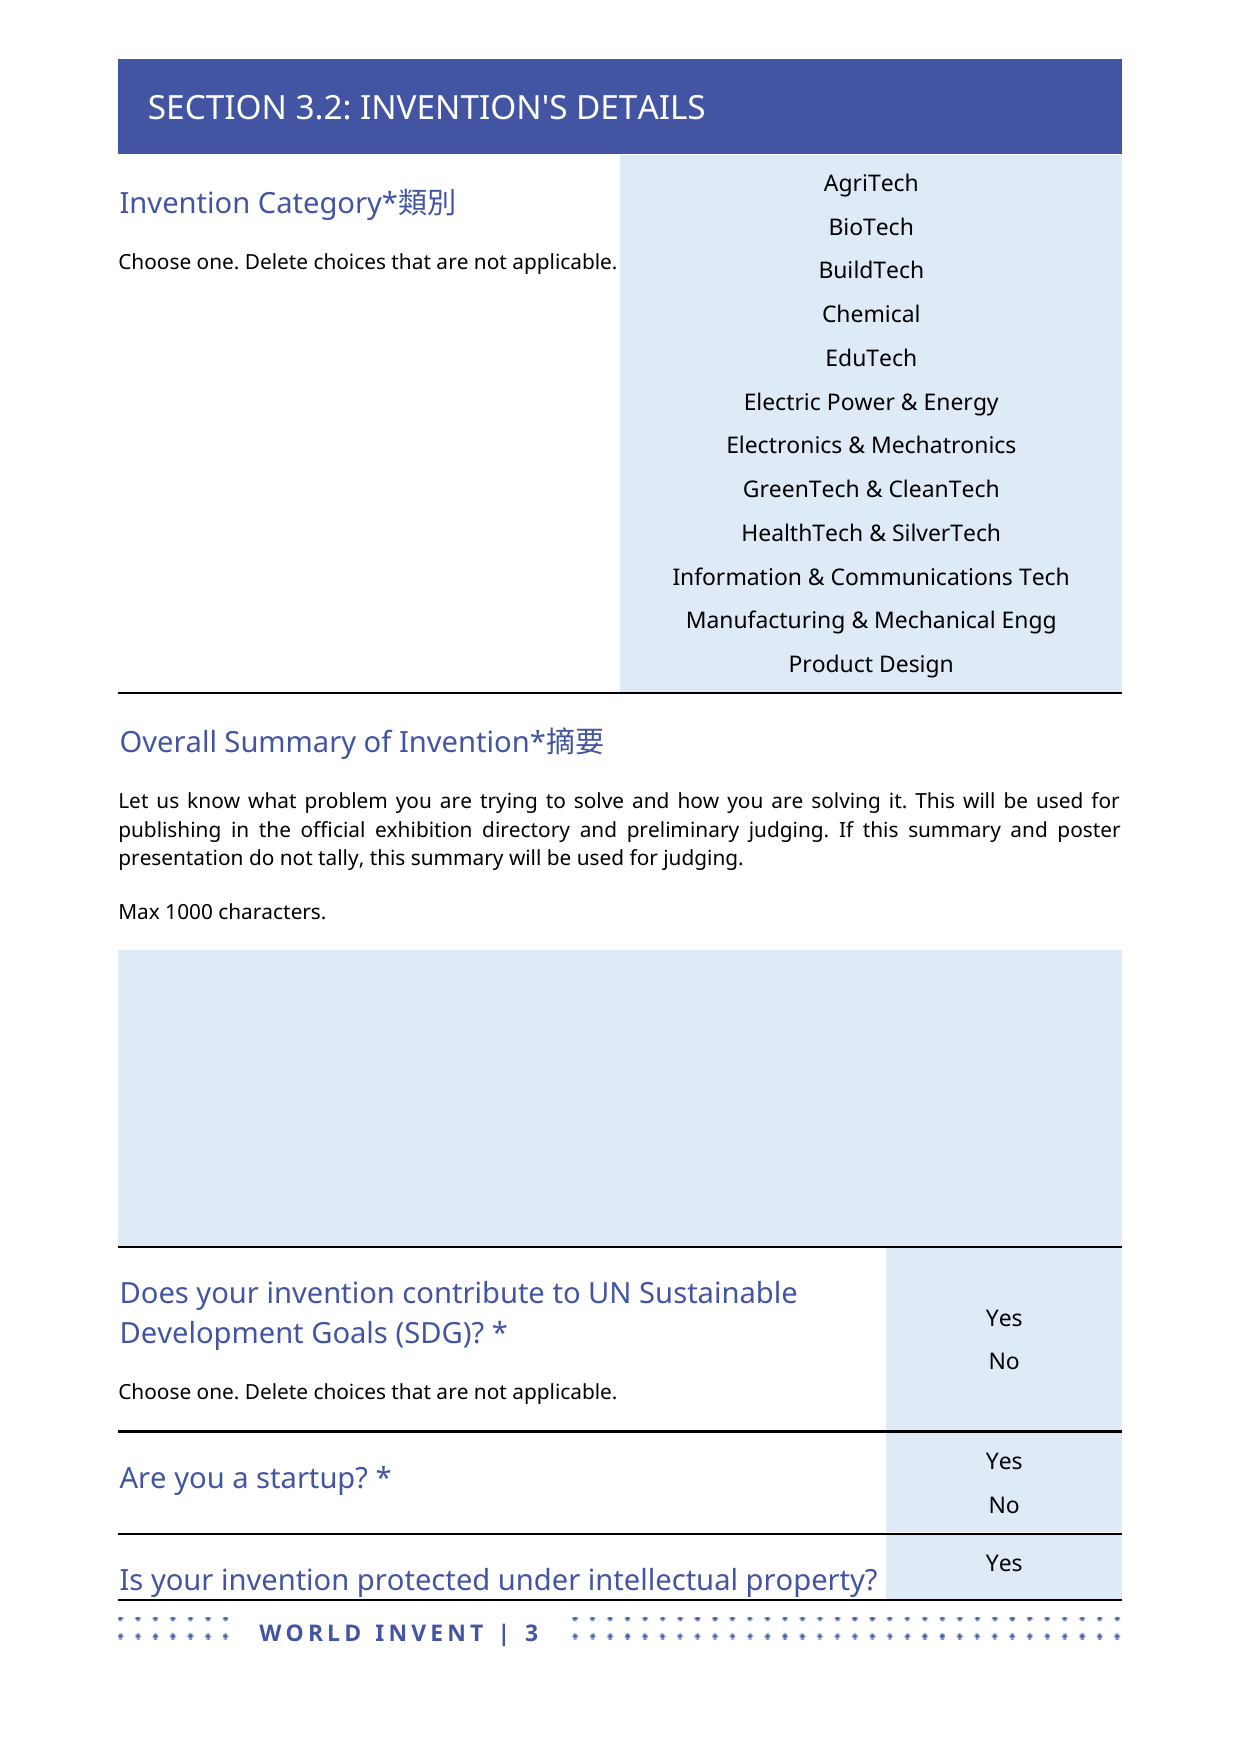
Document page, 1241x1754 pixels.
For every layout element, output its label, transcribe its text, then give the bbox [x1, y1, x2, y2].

table_cell Overall Summary of Invention*摘要 Let us know what problem you are trying to solve and how you are solving it. This will be used for publishing in the official exhibition directory and preliminary judging. If this summary and poster presentation do not tally, this summary will be used for judging. Max 1000 characters. [118, 694, 1122, 950]
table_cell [118, 1535, 886, 1599]
table_cell Yes No [886, 1248, 1122, 1430]
table_cell Does your invention contribute to UN Sustainable Development Goals (SDG)? * Choose one. Delete choices that are not applicable. [118, 1248, 886, 1430]
table_cell Invention Category*類別 Choose one. Delete choices that are not applicable. [118, 155, 620, 692]
table_cell AgriTech BioTech BuildTech Chemical EduTech Electric Power & Energy Electronics & Mechatronics GreenTech & CleanTech HealthTech & SilverTech Information & Communications Tech Manufacturing & Mechanical Engg Product Design [620, 155, 1122, 692]
table_cell Yes No [886, 1535, 1122, 1599]
table_cell SECTION 3.2: INVENTION'S DETAILS [118, 59, 1122, 154]
table_cell Are you a startup? * [118, 1433, 886, 1532]
picture [117, 1617, 230, 1640]
picture [567, 1617, 1122, 1640]
table_cell [118, 950, 1122, 1246]
table_cell Yes No [886, 1433, 1122, 1532]
